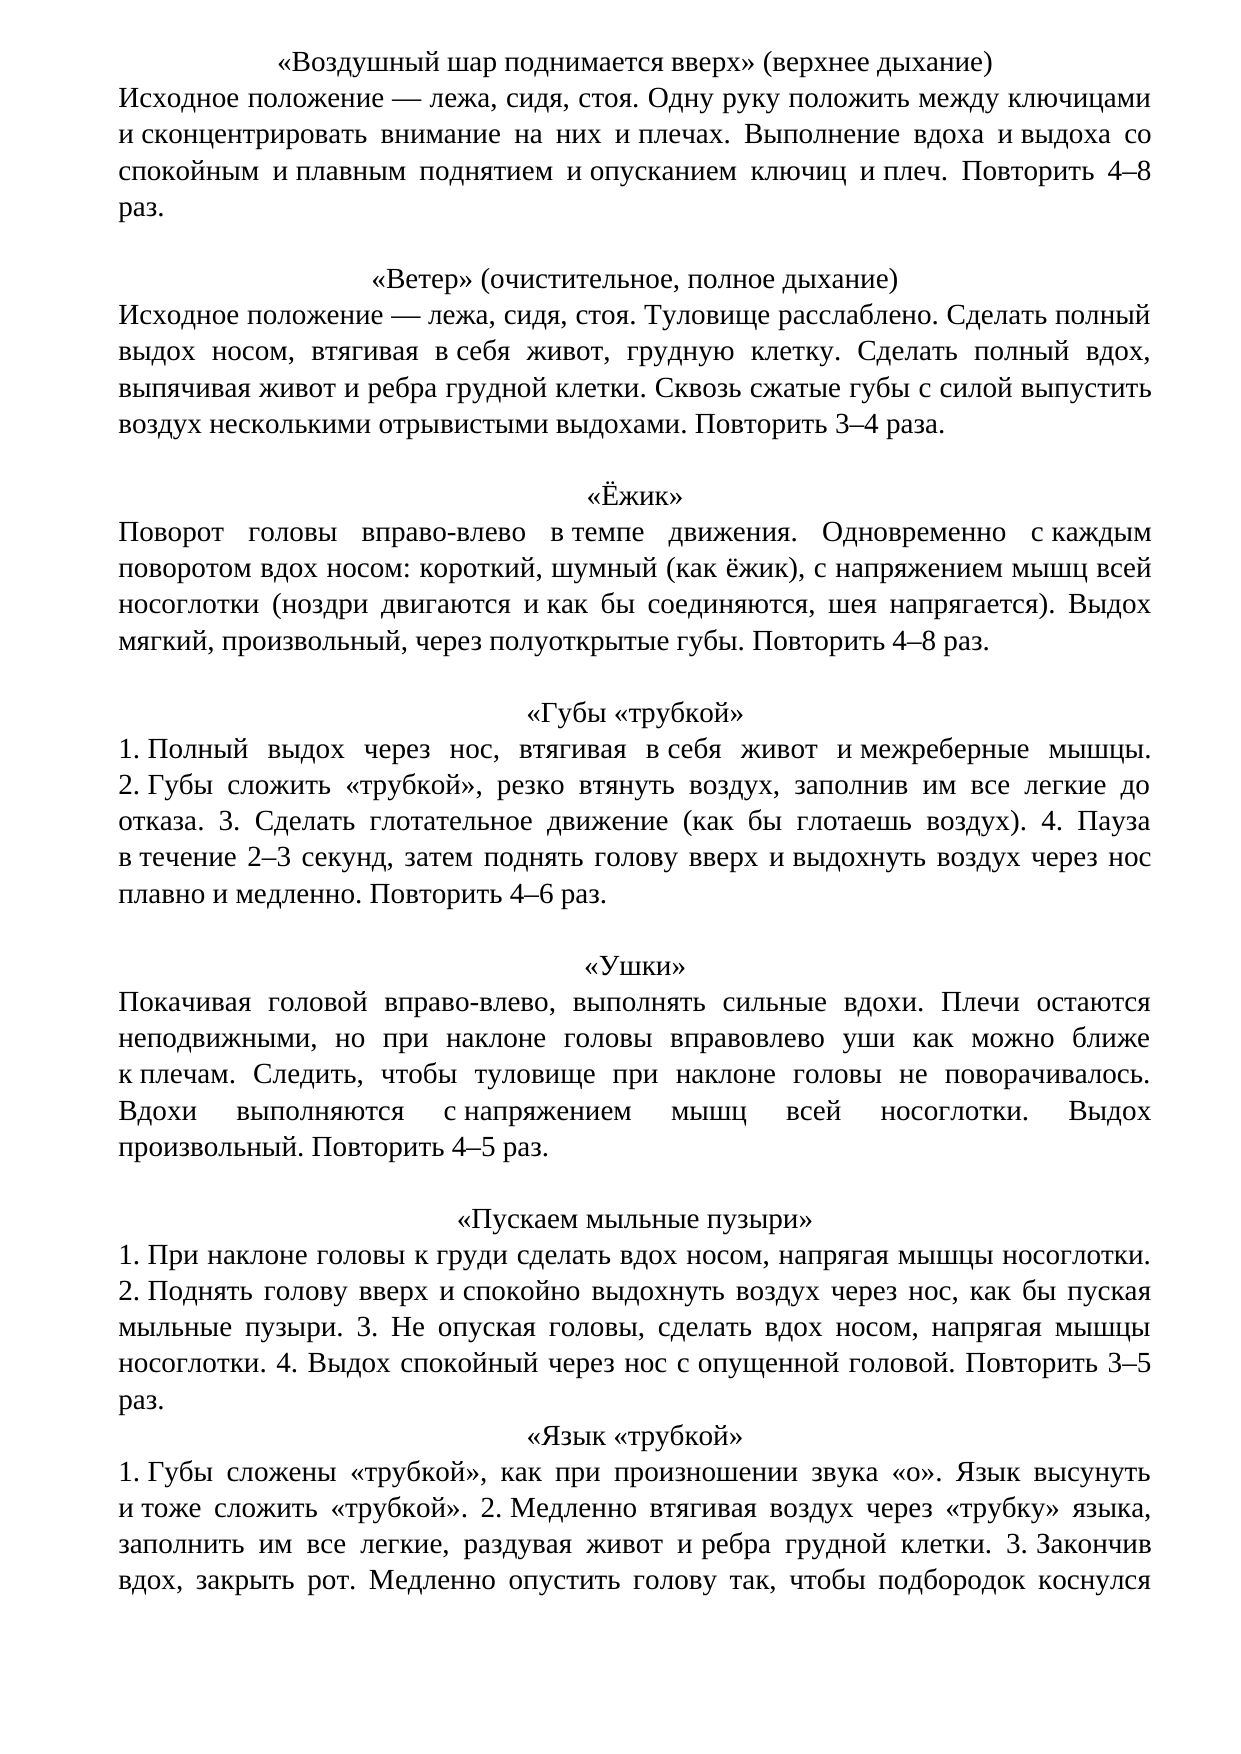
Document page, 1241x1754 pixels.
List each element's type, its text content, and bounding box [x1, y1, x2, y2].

text «Язык «трубкой» [118, 1418, 1152, 1451]
text 1. При наклоне головы к груди сделать вдох носом, напрягая мышцы носоглотки. 2. Поднять голову вверх и спокойно выдохнуть воздух через нос, как бы пуская мыльные пузыри. 3. Не опуская головы, сделать вдох носом, напрягая мышцы носоглотки. 4. Выдох спокойный через нос с опущенной головой. Повторить 3–5 раз. [118, 1237, 1152, 1415]
text «Воздушный шар поднимается вверх» (верхнее дыхание) [118, 44, 1152, 78]
text «Пускаем мыльные пузыри» [118, 1201, 1152, 1234]
text «Ёжик» [118, 478, 1152, 512]
text «Ушки» [118, 948, 1152, 982]
text 1. Полный выдох через нос, втягивая в себя живот и межреберные мышцы. 2. Губы сложить «трубкой», резко втянуть воздух, заполнив им все легкие до отказа. 3. Сделать глотательное движение (как бы глотаешь воздух). 4. Пауза в течение 2–3 секунд, затем поднять голову вверх и выдохнуть воздух через нос плавно и медленно. Повторить 4–6 раз. [118, 731, 1152, 909]
text «Ветер» (очистительное, полное дыхание) [118, 261, 1152, 295]
text «Губы «трубкой» [118, 695, 1152, 728]
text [118, 1454, 1152, 1596]
text Исходное положение — лежа, сидя, стоя. Туловище расслаблено. Сделать полный выдох носом, втягивая в себя живот, грудную клетку. Сделать полный вдох, выпячивая живот и ребра грудной клетки. Сквозь сжатые губы с силой выпустить воздух несколькими отрывистыми выдохами. Повторить 3–4 раза. [118, 297, 1152, 439]
text Исходное положение — лежа, сидя, стоя. Одну руку положить между ключицами и сконцентрировать внимание на них и плечах. Выполнение вдоха и выдоха со спокойным и плавным поднятием и опусканием ключиц и плеч. Повторить 4–8 раз. [118, 81, 1152, 222]
text Поворот головы вправо-влево в темпе движения. Одновременно с каждым поворотом вдох носом: короткий, шумный (как ёжик), с напряжением мышц всей носоглотки (ноздри двигаются и как бы соединяются, шея напрягается). Выдох мягкий, произвольный, через полуоткрытые губы. Повторить 4–8 раз. [118, 514, 1152, 656]
text Покачивая головой вправо-влево, выполнять сильные вдохи. Плечи остаются неподвижными, но при наклоне головы вправовлево уши как можно ближе к плечам. Следить, чтобы туловище при наклоне головы не поворачивалось. Вдохи выполняются с напряжением мышц всей носоглотки. Выдох произвольный. Повторить 4–5 раз. [118, 984, 1152, 1162]
